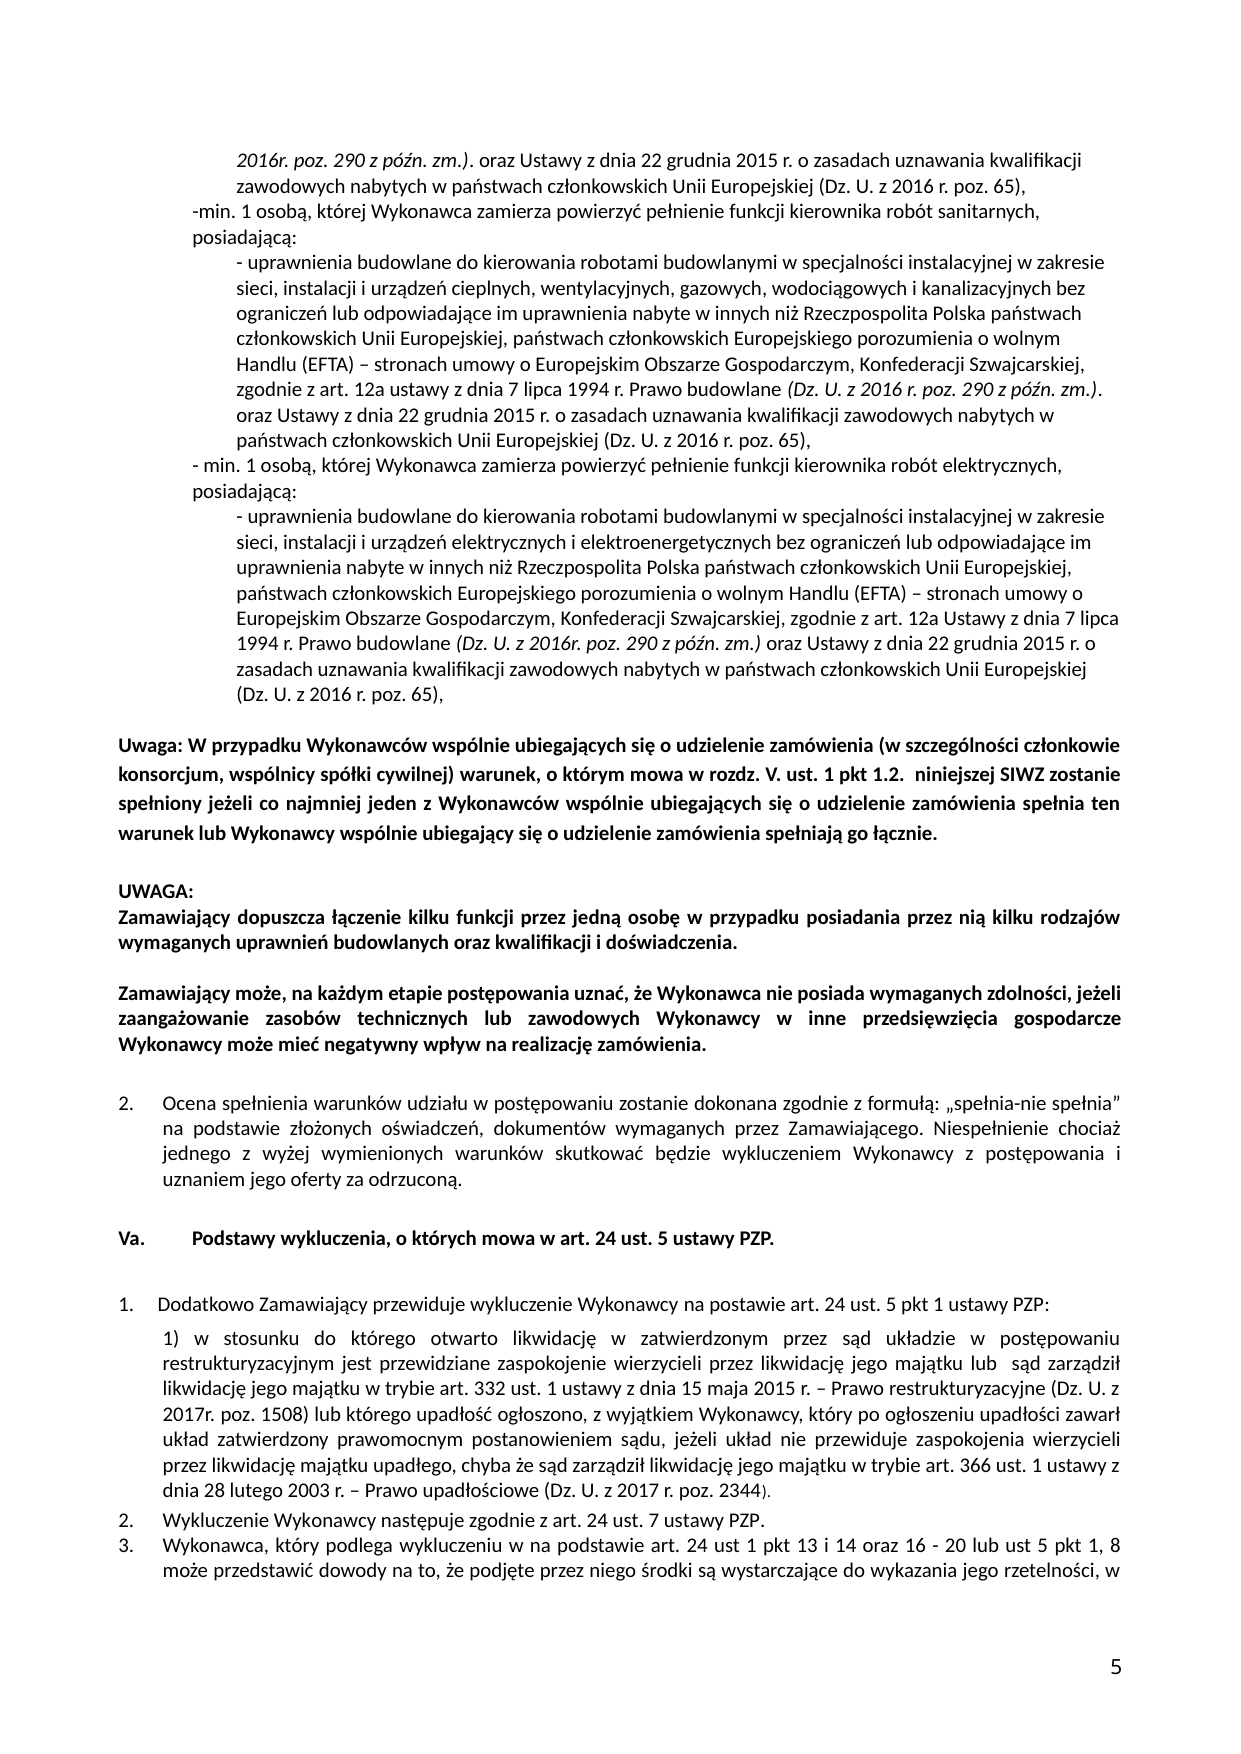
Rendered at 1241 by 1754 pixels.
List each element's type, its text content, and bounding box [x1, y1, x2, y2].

text -min. 1 osobą, której Wykonawca zamierza powierzyć pełnienie funkcji kierownika robót sanitarnych, posiadającą: [192, 198, 1122, 249]
text - min. 1 osobą, której Wykonawca zamierza powierzyć pełnienie funkcji kierownika robót elektrycznych, posiadającą: [192, 453, 1122, 503]
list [118, 1532, 1122, 1583]
text Zamawiający może, na każdym etapie postępowania uznać, że Wykonawca nie posiada wymaganych zdolności, jeżeli zaangażowanie zasobów technicznych lub zawodowych Wykonawcy w inne przedsięwzięcia gospodarcze Wykonawcy może mieć negatywny wpływ na realizację zamówienia. [118, 980, 1122, 1056]
text - uprawnienia budowlane do kierowania robotami budowlanymi w specjalności instalacyjnej w zakresie sieci, instalacji i urządzeń elektrycznych i elektroenergetycznych bez ograniczeń lub odpowiadające im uprawnienia nabyte w innych niż Rzeczpospolita Polska państwach członkowskich Unii Europejskiej, państwach członkowskich Europejskiego porozumienia o wolnym Handlu (EFTA) – stronach umowy o Europejskim Obszarze Gospodarczym, Konfederacji Szwajcarskiej, zgodnie z art. 12a Ustawy z dnia 7 lipca 1994 r. Prawo budowlane (Dz. U. z 2016r. poz. 290 z późn. zm.) oraz Ustawy z dnia 22 grudnia 2015 r. o zasadach uznawania kwalifikacji zawodowych nabytych w państwach członkowskich Unii Europejskiej (Dz. U. z 2016 r. poz. 65), [236, 503, 1122, 707]
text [236, 148, 1122, 198]
list Uwaga: W przypadku Wykonawców wspólnie ubiegających się o udzielenie zamówienia (w szczególności członkowie konsorcjum, wspólnicy spółki cywilnej) warunek, o którym mowa w rozdz. V. ust. 1 pkt 1.2. niniejszej SIWZ zostanie spełniony jeżeli co najmniej jeden z Wykonawców wspólnie ubiegających się o udzielenie zamówienia spełnia ten warunek lub Wykonawcy wspólnie ubiegający się o udzielenie zamówienia spełniają go łącznie. [118, 732, 1122, 845]
text - uprawnienia budowlane do kierowania robotami budowlanymi w specjalności instalacyjnej w zakresie sieci, instalacji i urządzeń cieplnych, wentylacyjnych, gazowych, wodociągowych i kanalizacyjnych bez ograniczeń lub odpowiadające im uprawnienia nabyte w innych niż Rzeczpospolita Polska państwach członkowskich Unii Europejskiej, państwach członkowskich Europejskiego porozumienia o wolnym Handlu (EFTA) – stronach umowy o Europejskim Obszarze Gospodarczym, Konfederacji Szwajcarskiej, zgodnie z art. 12a ustawy z dnia 7 lipca 1994 r. Prawo budowlane (Dz. U. z 2016 r. poz. 290 z późn. zm.). oraz Ustawy z dnia 22 grudnia 2015 r. o zasadach uznawania kwalifikacji zawodowych nabytych w państwach członkowskich Unii Europejskiej (Dz. U. z 2016 r. poz. 65), [236, 249, 1122, 453]
list Wykluczenie Wykonawcy następuje zgodnie z art. 24 ust. 7 ustawy PZP. [118, 1507, 1122, 1532]
text Zamawiający dopuszcza łączenie kilku funkcji przez jedną osobę w przypadku posiadania przez nią kilku rodzajów wymaganych uprawnień budowlanych oraz kwalifikacji i doświadczenia. [118, 904, 1122, 955]
text 1) w stosunku do którego otwarto likwidację w zatwierdzonym przez sąd układzie w postępowaniu restrukturyzacyjnym jest przewidziane zaspokojenie wierzycieli przez likwidację jego majątku lub sąd zarządził likwidację jego majątku w trybie art. 332 ust. 1 ustawy z dnia 15 maja 2015 r. – Prawo restrukturyzacyjne (Dz. U. z 2017r. poz. 1508) lub którego upadłość ogłoszono, z wyjątkiem Wykonawcy, który po ogłoszeniu upadłości zawarł układ zatwierdzony prawomocnym postanowieniem sądu, jeżeli układ nie przewiduje zaspokojenia wierzycieli przez likwidację majątku upadłego, chyba że sąd zarządził likwidację jego majątku w trybie art. 366 ust. 1 ustawy z dnia 28 lutego 2003 r. – Prawo upadłościowe (Dz. U. z 2017 r. poz. 2344). [162, 1325, 1122, 1503]
list Va. Podstawy wykluczenia, o których mowa w art. 24 ust. 5 ustawy PZP. [118, 1225, 1122, 1250]
list 1. Dodatkowo Zamawiający przewiduje wykluczenie Wykonawcy na postawie art. 24 ust. 5 pkt 1 ustawy PZP: [118, 1291, 1122, 1317]
list Ocena spełnienia warunków udziału w postępowaniu zostanie dokonana zgodnie z formułą: „spełnia-nie spełnia” na podstawie złożonych oświadczeń, dokumentów wymaganych przez Zamawiającego. Niespełnienie chociaż jednego z wyżej wymienionych warunków skutkować będzie wykluczeniem Wykonawcy z postępowania i uznaniem jego oferty za odrzuconą. [118, 1090, 1122, 1191]
text UWAGA: [118, 878, 1122, 904]
